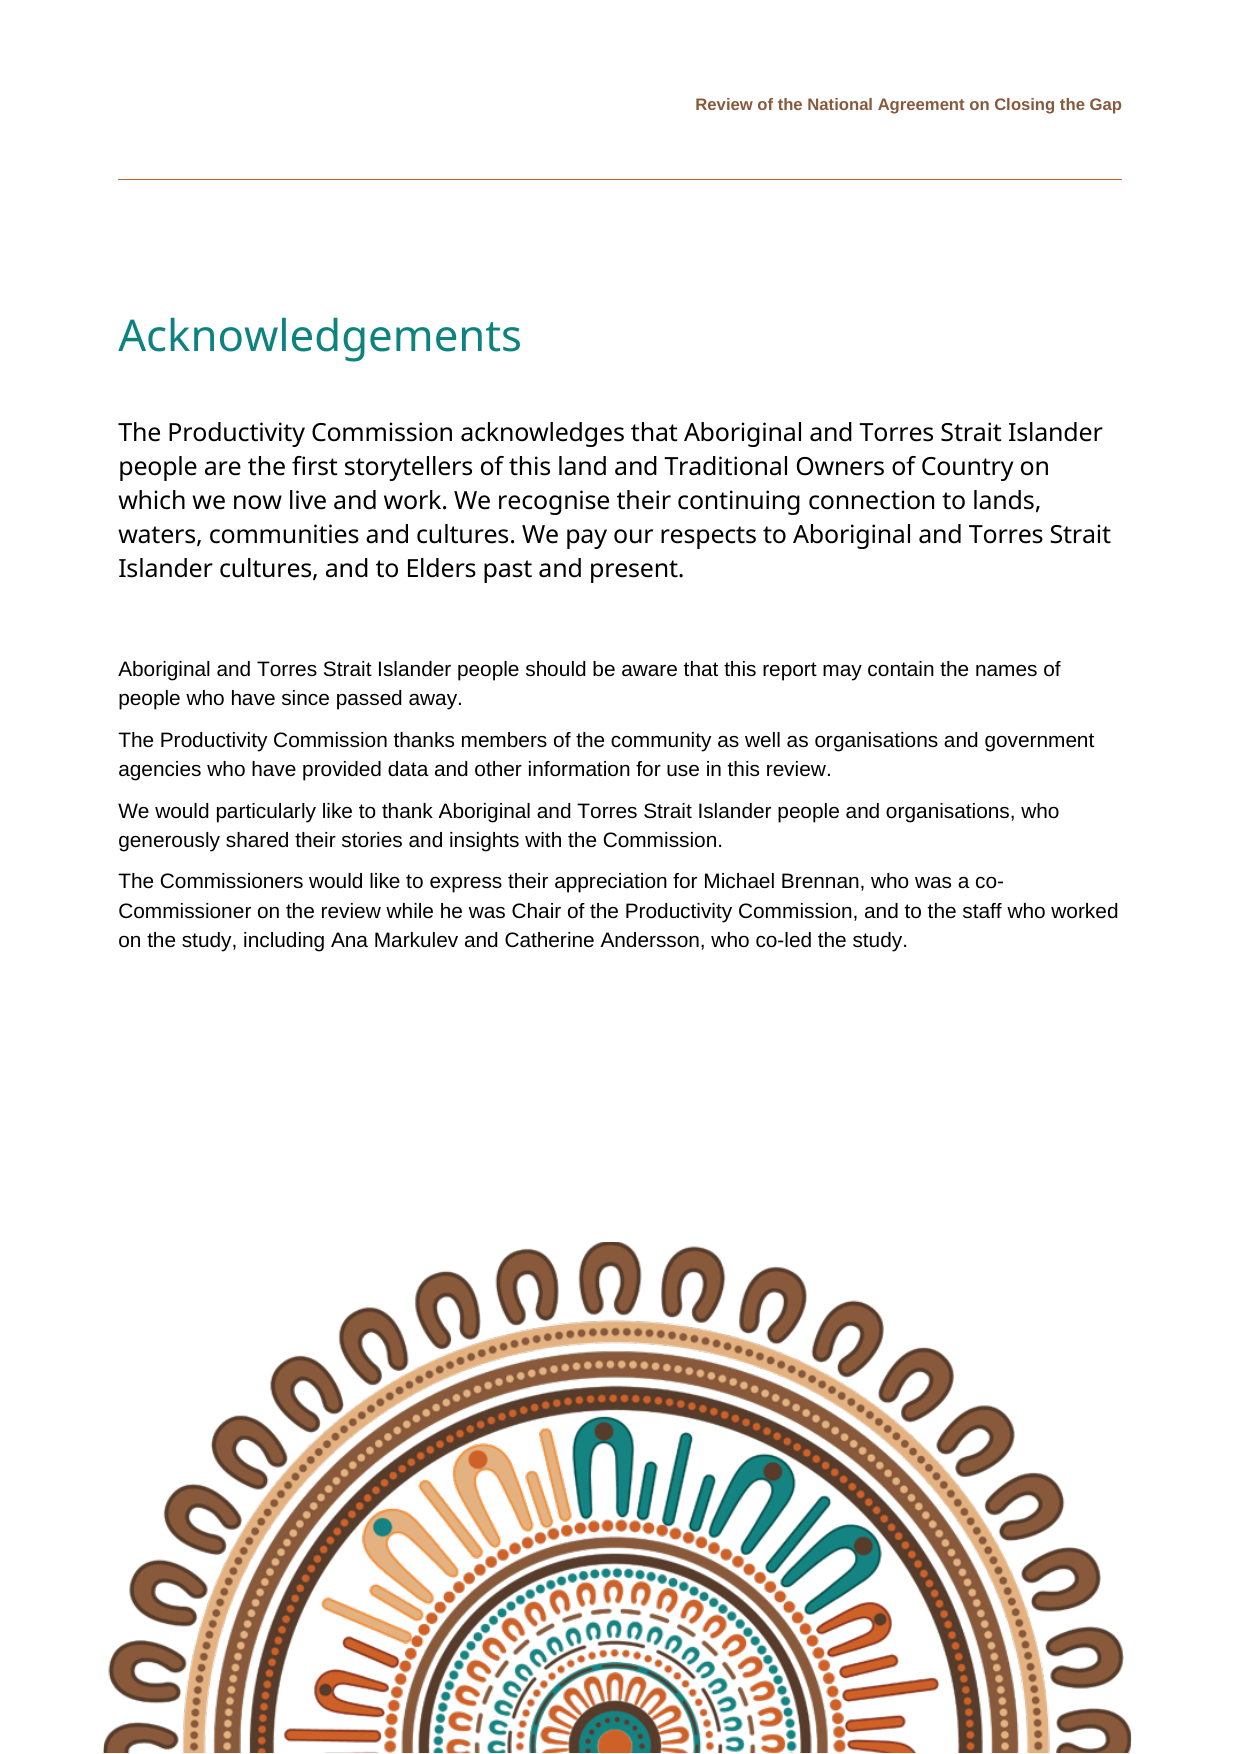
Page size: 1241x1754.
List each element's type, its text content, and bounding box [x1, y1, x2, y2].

text The Commissioners would like to express their appreciation for Michael Brennan, who was a co-Commissioner on the review while he was Chair of the Productivity Commission, and to the staff who worked on the study, including Ana Markulev and Catherine Andersson, who co-led the study. [118, 864, 1122, 952]
text The Productivity Commission thanks members of the community as well as organisations and government agencies who have provided data and other information for use in this review. [118, 722, 1122, 781]
subtitle Acknowledgements [118, 305, 1122, 364]
picture [103, 1242, 1132, 1753]
text Aboriginal and Torres Strait Islander people should be aware that this report may contain the names of people who have since passed away. [118, 652, 1122, 710]
text We would particularly like to thank Aboriginal and Torres Strait Islander people and organisations, who generously shared their stories and insights with the Commission. [118, 793, 1122, 852]
text The Productivity Commission acknowledges that Aboriginal and Torres Strait Islander people are the first storytellers of this land and Traditional Owners of Country on which we now live and work. We recognise their continuing connection to lands, waters, communities and cultures. We pay our respects to Aboriginal and Torres Strait Islander cultures, and to Elders past and present. [118, 414, 1122, 585]
